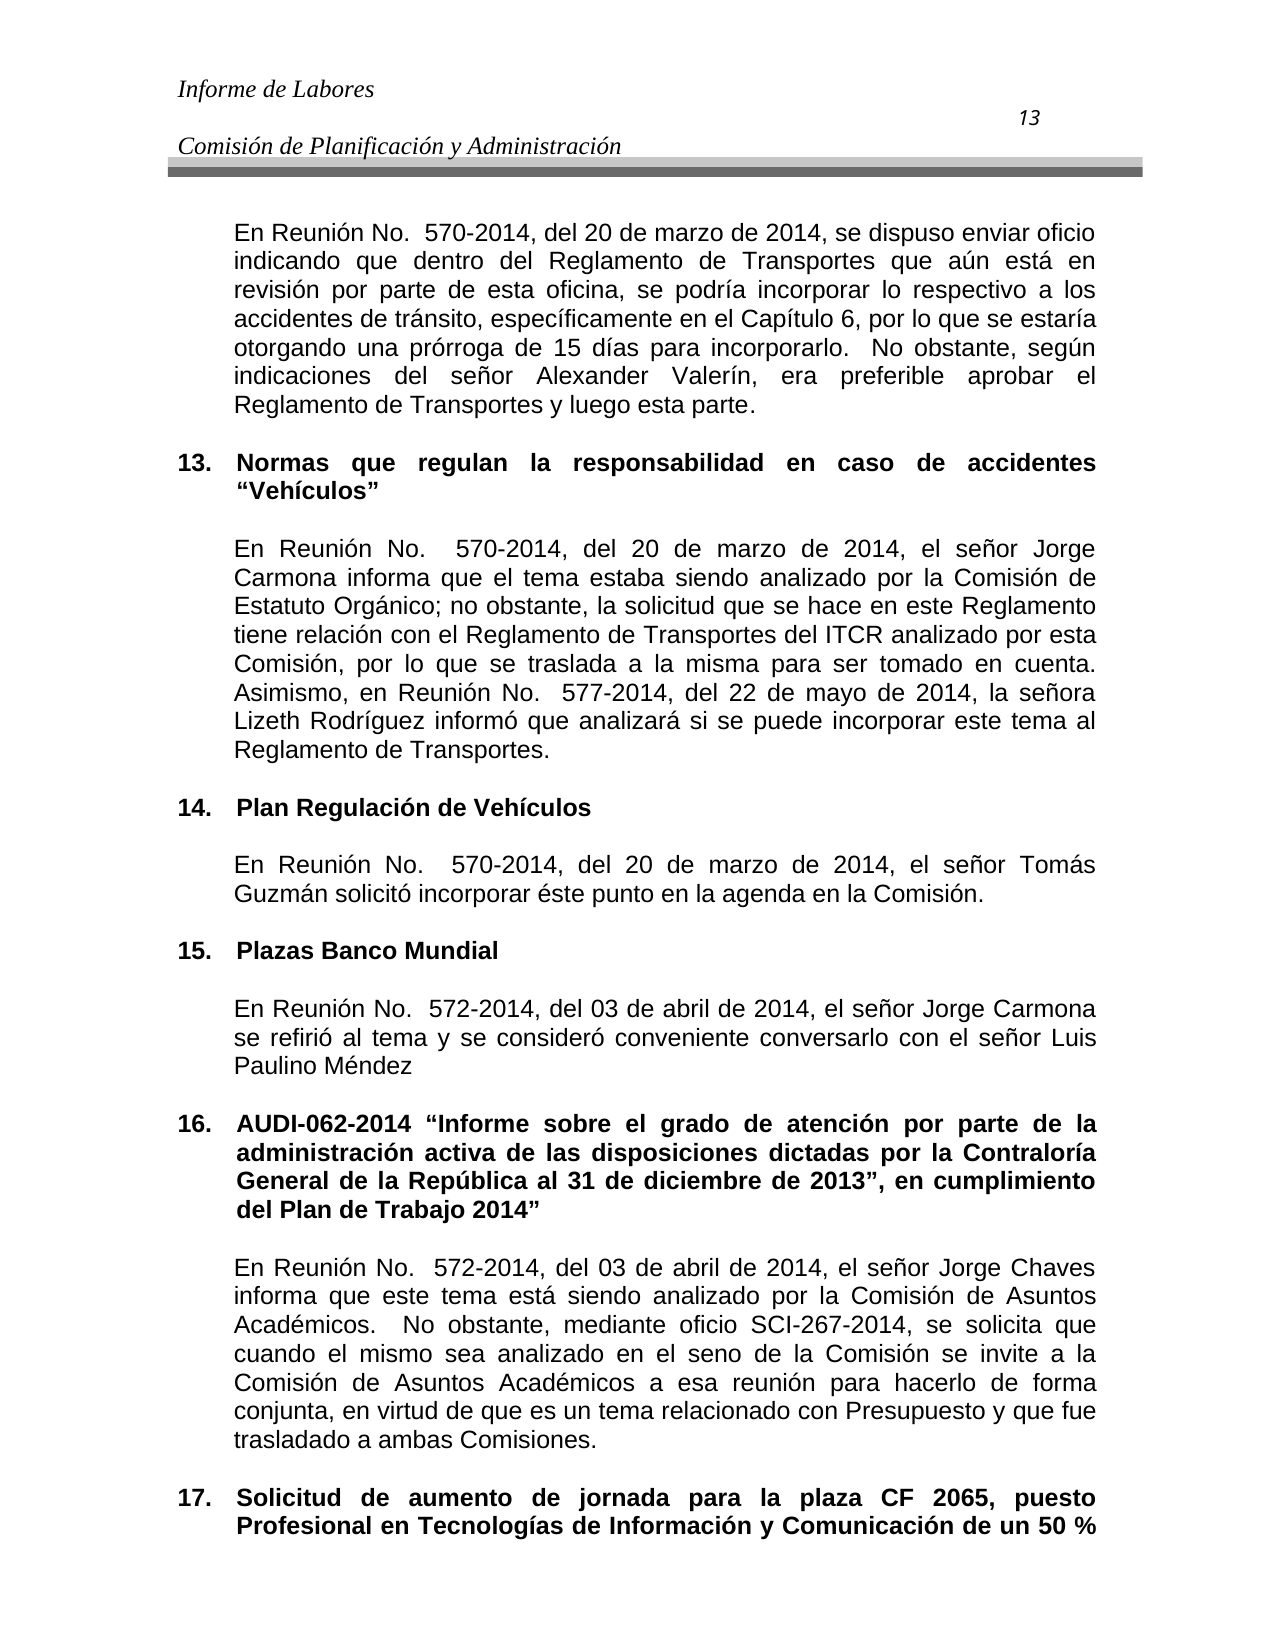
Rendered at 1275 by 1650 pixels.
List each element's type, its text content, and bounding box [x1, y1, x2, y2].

text En Reunión No. 570-2014, del 20 de marzo de 2014, el señor Tomás Guzmán solicitó incorporar éste punto en la agenda en la Comisión. [233, 850, 1098, 908]
list Plan Regulación de Vehículos [177, 793, 1098, 821]
text En Reunión No. 572-2014, del 03 de abril de 2014, el señor Jorge Carmona se refirió al tema y se consideró conveniente conversarlo con el señor Luis Paulino Méndez [233, 994, 1098, 1080]
text En Reunión No. 570-2014, del 20 de marzo de 2014, el señor Jorge Carmona informa que el tema estaba siendo analizado por la Comisión de Estatuto Orgánico; no obstante, la solicitud que se hace en este Reglamento tiene relación con el Reglamento de Transportes del ITCR analizado por esta Comisión, por lo que se traslada a la misma para ser tomado en cuenta. Asimismo, en Reunión No. 577-2014, del 22 de mayo de 2014, la señora Lizeth Rodríguez informó que analizará si se puede incorporar este tema al Reglamento de Transportes. [233, 534, 1098, 764]
list Normas que regulan la responsabilidad en caso de accidentes “Vehículos” [177, 448, 1098, 505]
list AUDI-062-2014 “Informe sobre el grado de atención por parte de la administración activa de las disposiciones dictadas por la Contraloría General de la República al 31 de diciembre de 2013”, en cumplimiento del Plan de Trabajo 2014” [177, 1109, 1098, 1224]
text En Reunión No. 570-2014, del 20 de marzo de 2014, se dispuso enviar oficio indicando que dentro del Reglamento de Transportes que aún está en revisión por parte de esta oficina, se podría incorporar lo respectivo a los accidentes de tránsito, específicamente en el Capítulo 6, por lo que se estaría otorgando una prórroga de 15 días para incorporarlo. No obstante, según indicaciones del señor Alexander Valerín, era preferible aprobar el Reglamento de Transportes y luego esta parte. [233, 218, 1098, 419]
picture [167, 157, 1143, 177]
list Plazas Banco Mundial [177, 936, 1098, 965]
text En Reunión No. 572-2014, del 03 de abril de 2014, el señor Jorge Chaves informa que este tema está siendo analizado por la Comisión de Asuntos Académicos. No obstante, mediante oficio SCI-267-2014, se solicita que cuando el mismo sea analizado en el seno de la Comisión se invite a la Comisión de Asuntos Académicos a esa reunión para hacerlo de forma conjunta, en virtud de que es un tema relacionado con Presupuesto y que fue trasladado a ambas Comisiones. [233, 1253, 1098, 1454]
